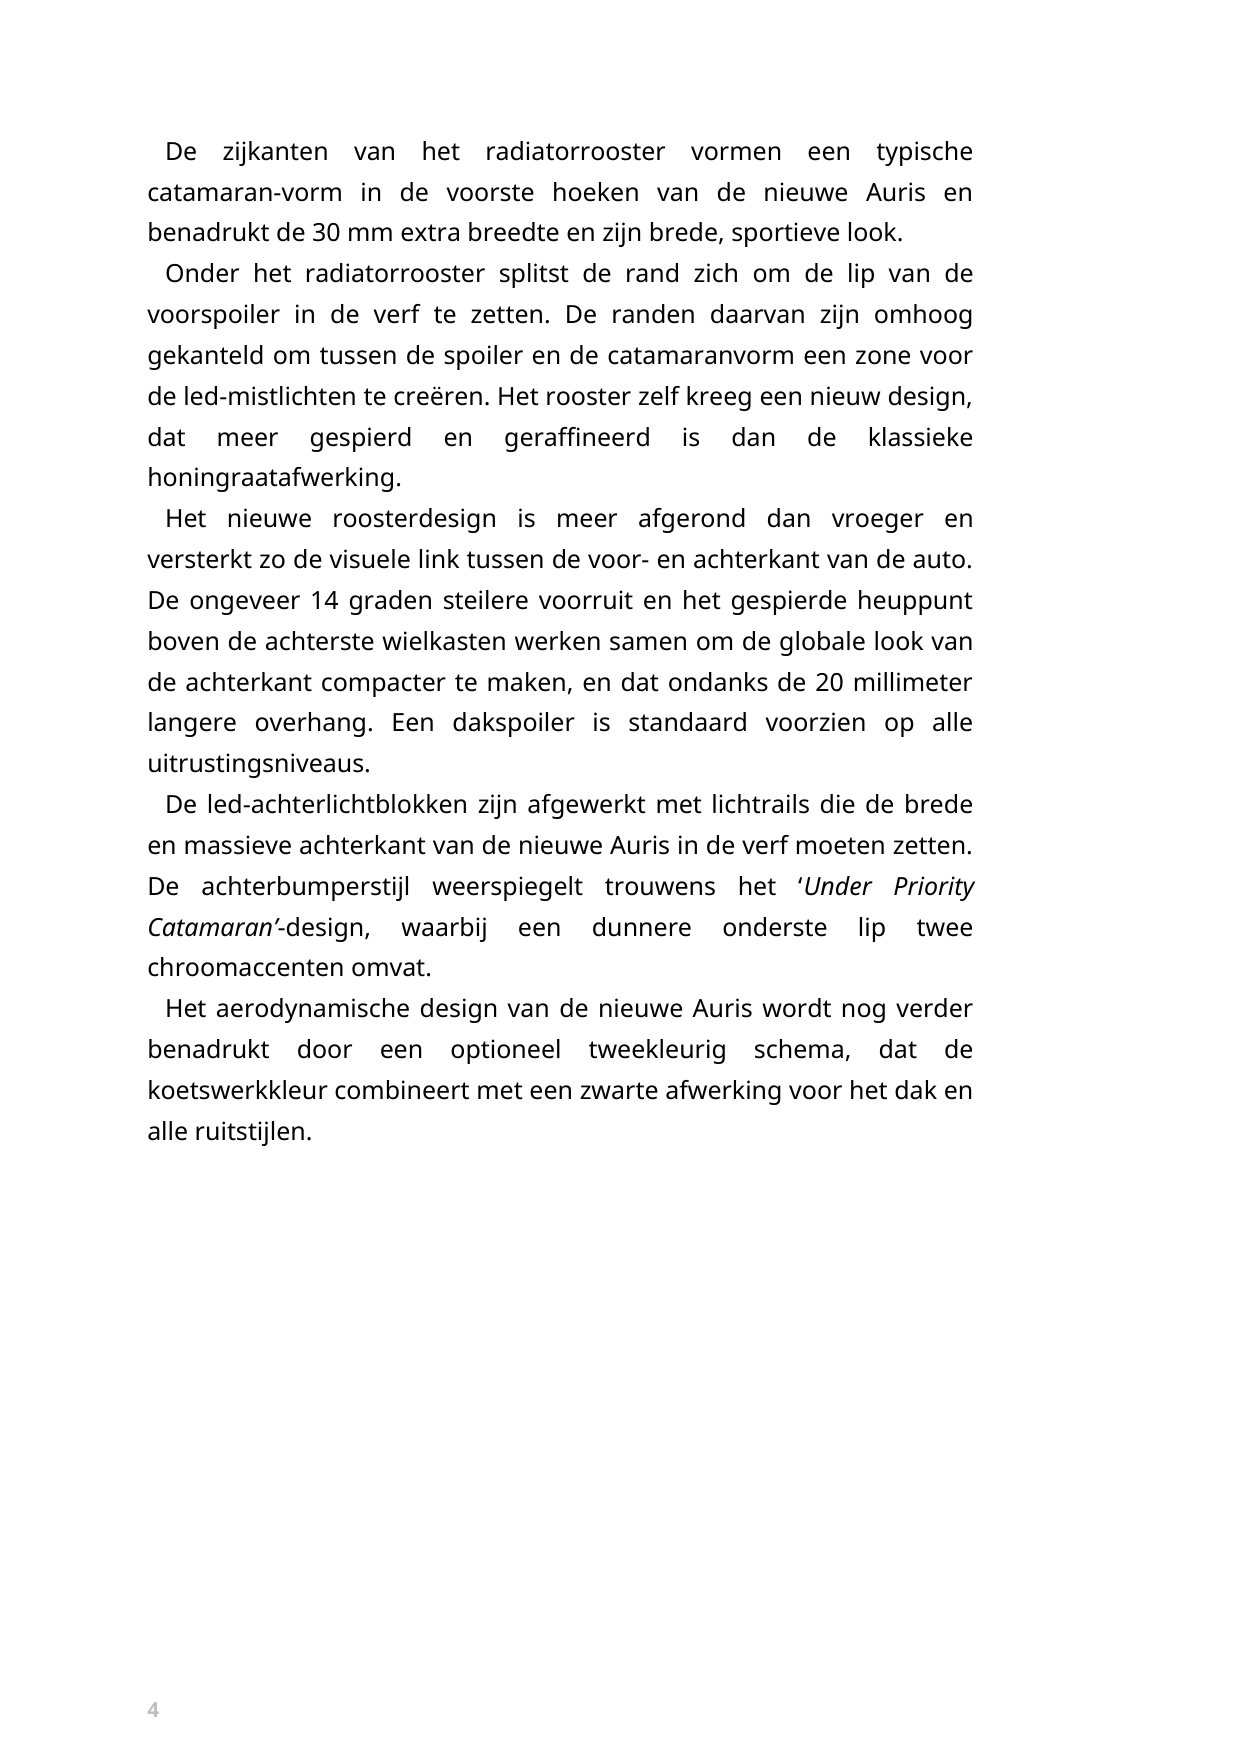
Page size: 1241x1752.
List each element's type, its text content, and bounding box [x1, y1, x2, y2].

text Onder het radiatorrooster splitst de rand zich om de lip van de voorspoiler in de verf te zetten. De randen daarvan zijn omhoog gekanteld om tussen de spoiler en de catamaranvorm een zone voor de led-mistlichten te creëren. Het rooster zelf kreeg een nieuw design, dat meer gespierd en geraffineerd is dan de klassieke honingraatafwerking. [147, 256, 974, 494]
text Het aerodynamische design van de nieuwe Auris wordt nog verder benadrukt door een optioneel tweekleurig schema, dat de koetswerkkleur combineert met een zwarte afwerking voor het dak en alle ruitstijlen. [147, 991, 974, 1147]
text Het nieuwe roosterdesign is meer afgerond dan vroeger en versterkt zo de visuele link tussen de voor- en achterkant van de auto. De ongeveer 14 graden steilere voorruit en het gespierde heuppunt boven de achterste wielkasten werken samen om de globale look van de achterkant compacter te maken, en dat ondanks de 20 millimeter langere overhang. Een dakspoiler is standaard voorzien op alle uitrustingsniveaus. [147, 501, 974, 780]
text De led-achterlichtblokken zijn afgewerkt met lichtrails die de brede en massieve achterkant van de nieuwe Auris in de verf moeten zetten. De achterbumperstijl weerspiegelt trouwens het ‘Under Priority Catamaran’-design, waarbij een dunnere onderste lip twee chroomaccenten omvat. [147, 787, 974, 984]
text De zijkanten van het radiatorrooster vormen een typische catamaran-vorm in de voorste hoeken van de nieuwe Auris en benadrukt de 30 mm extra breedte en zijn brede, sportieve look. [147, 133, 974, 249]
